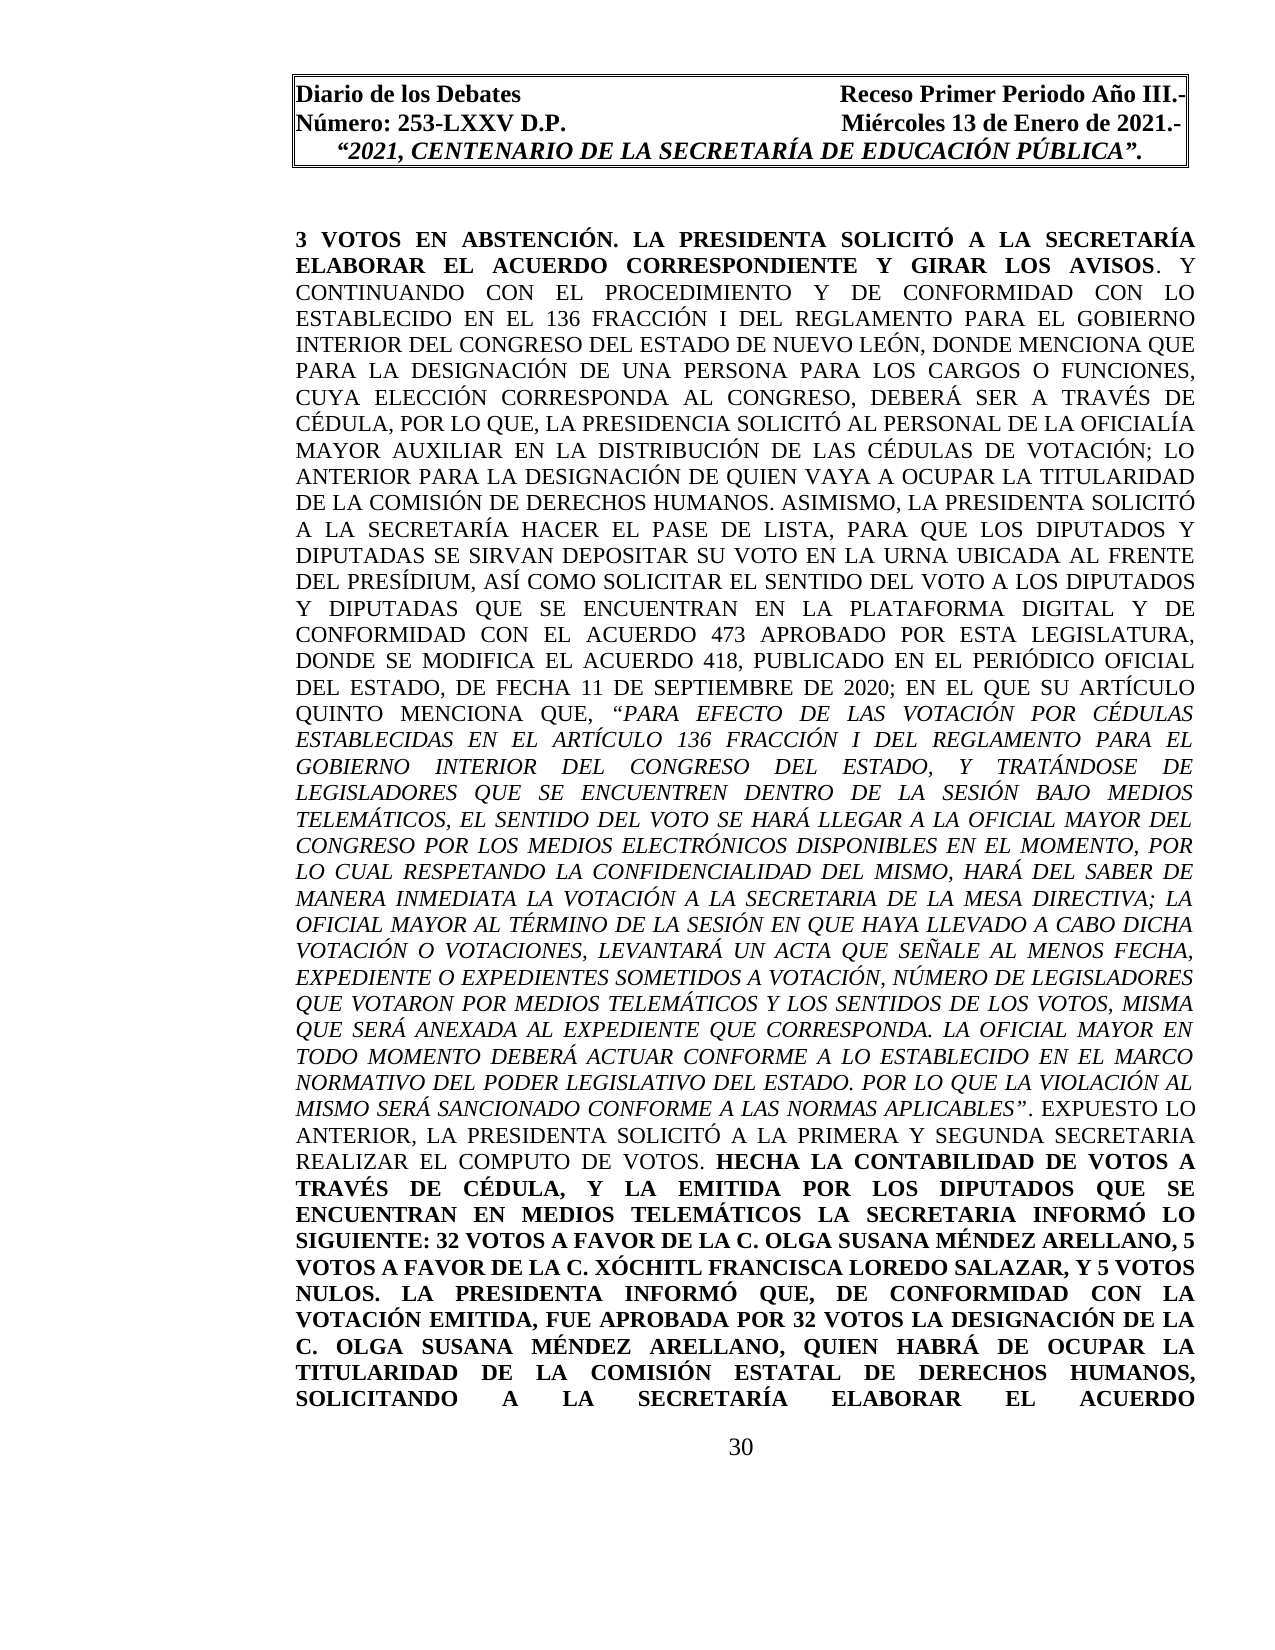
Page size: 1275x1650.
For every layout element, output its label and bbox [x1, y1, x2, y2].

text [295, 226, 1196, 1412]
